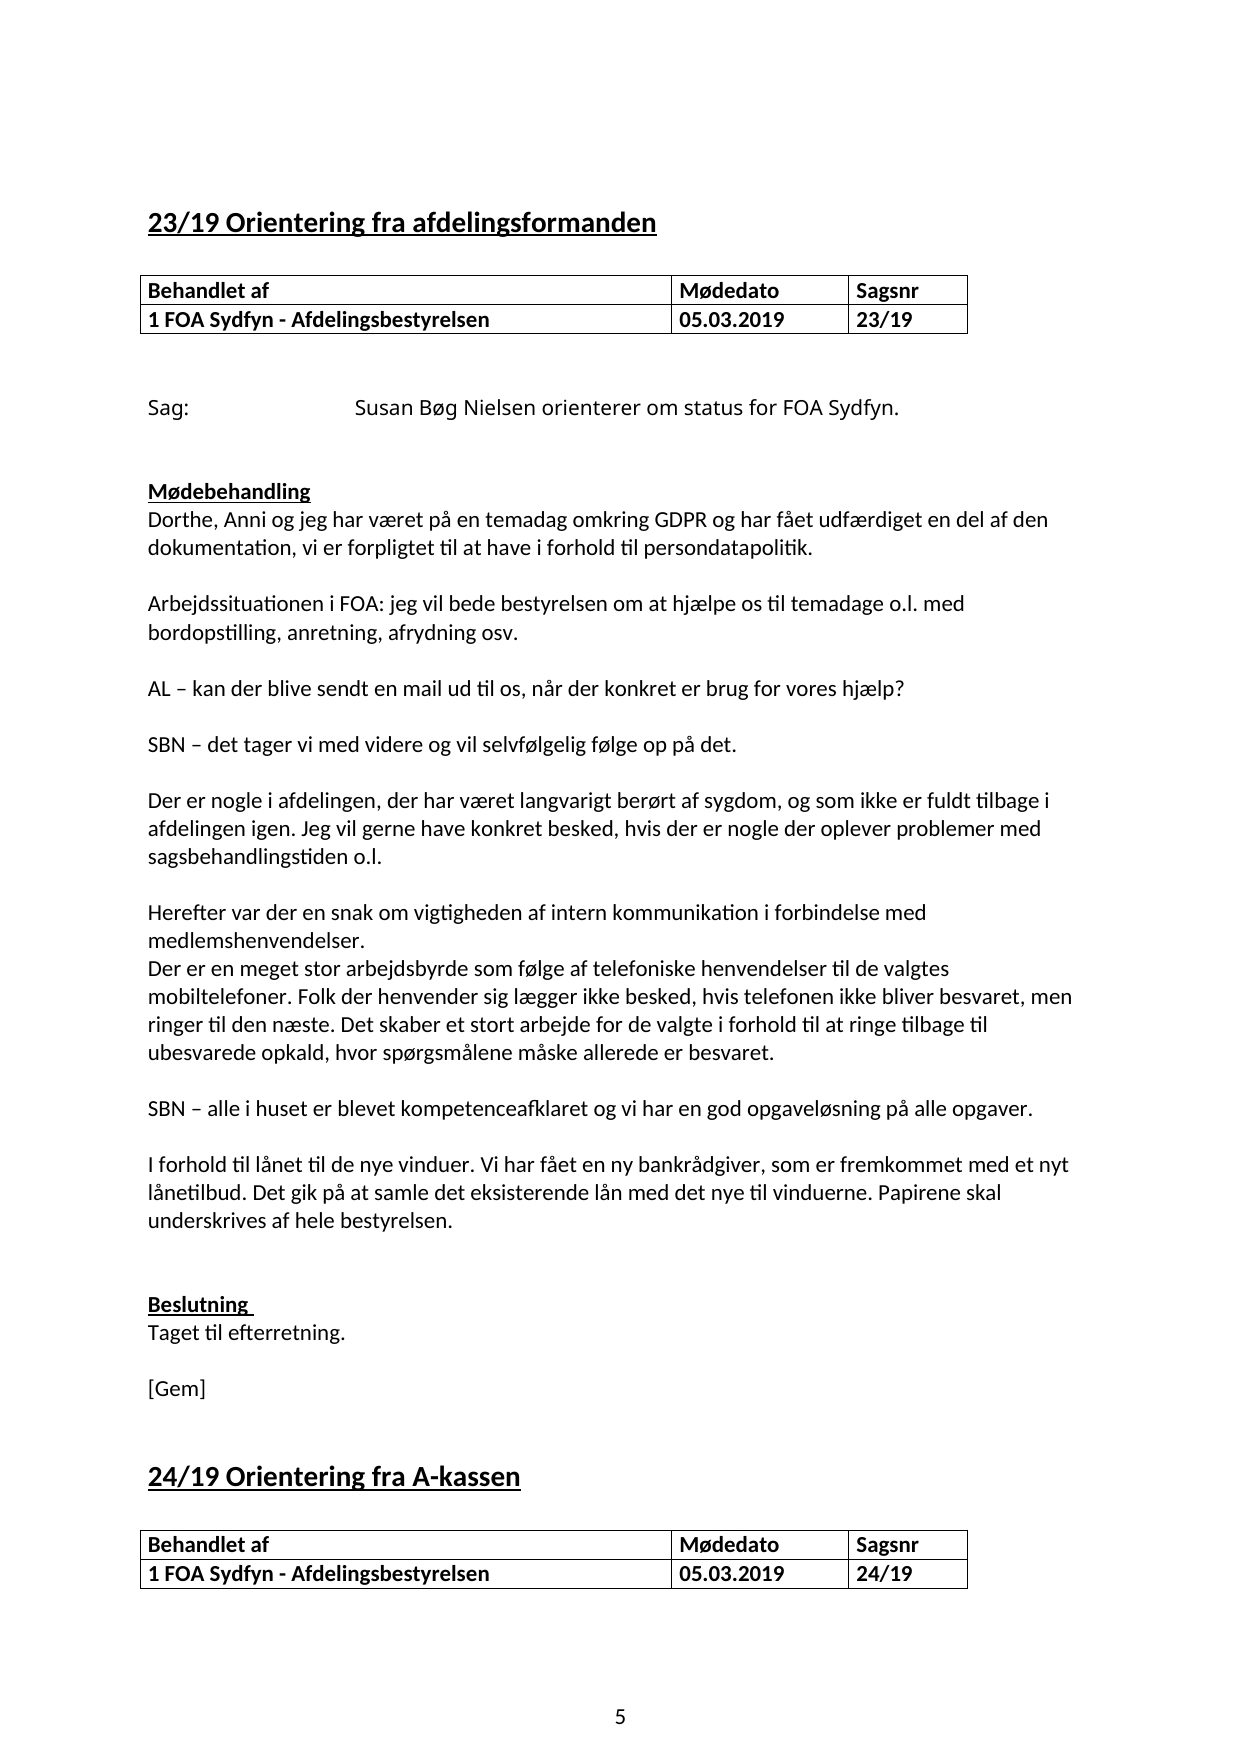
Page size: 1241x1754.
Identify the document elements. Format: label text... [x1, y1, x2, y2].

table_cell 05.03.2019 [672, 1560, 848, 1588]
table_cell 24/19 [849, 1560, 967, 1588]
table_header Sagsnr [849, 1531, 967, 1558]
table_cell 1 FOA Sydfyn - Afdelingsbestyrelsen [141, 1560, 671, 1588]
table_cell 23/19 [849, 305, 967, 333]
table_cell 1 FOA Sydfyn - Afdelingsbestyrelsen [141, 305, 671, 333]
table_header Behandlet af [141, 1531, 671, 1558]
table_cell 05.03.2019 [672, 305, 848, 333]
table_header Mødedato [672, 276, 848, 304]
table_header Sagsnr [849, 276, 967, 304]
title 23/19 Orientering fra afdelingsformanden [148, 204, 1092, 239]
title 24/19 Orientering fra A-kassen [148, 1458, 1092, 1494]
table_header Mødedato [672, 1531, 848, 1558]
table_header Behandlet af [141, 276, 671, 304]
